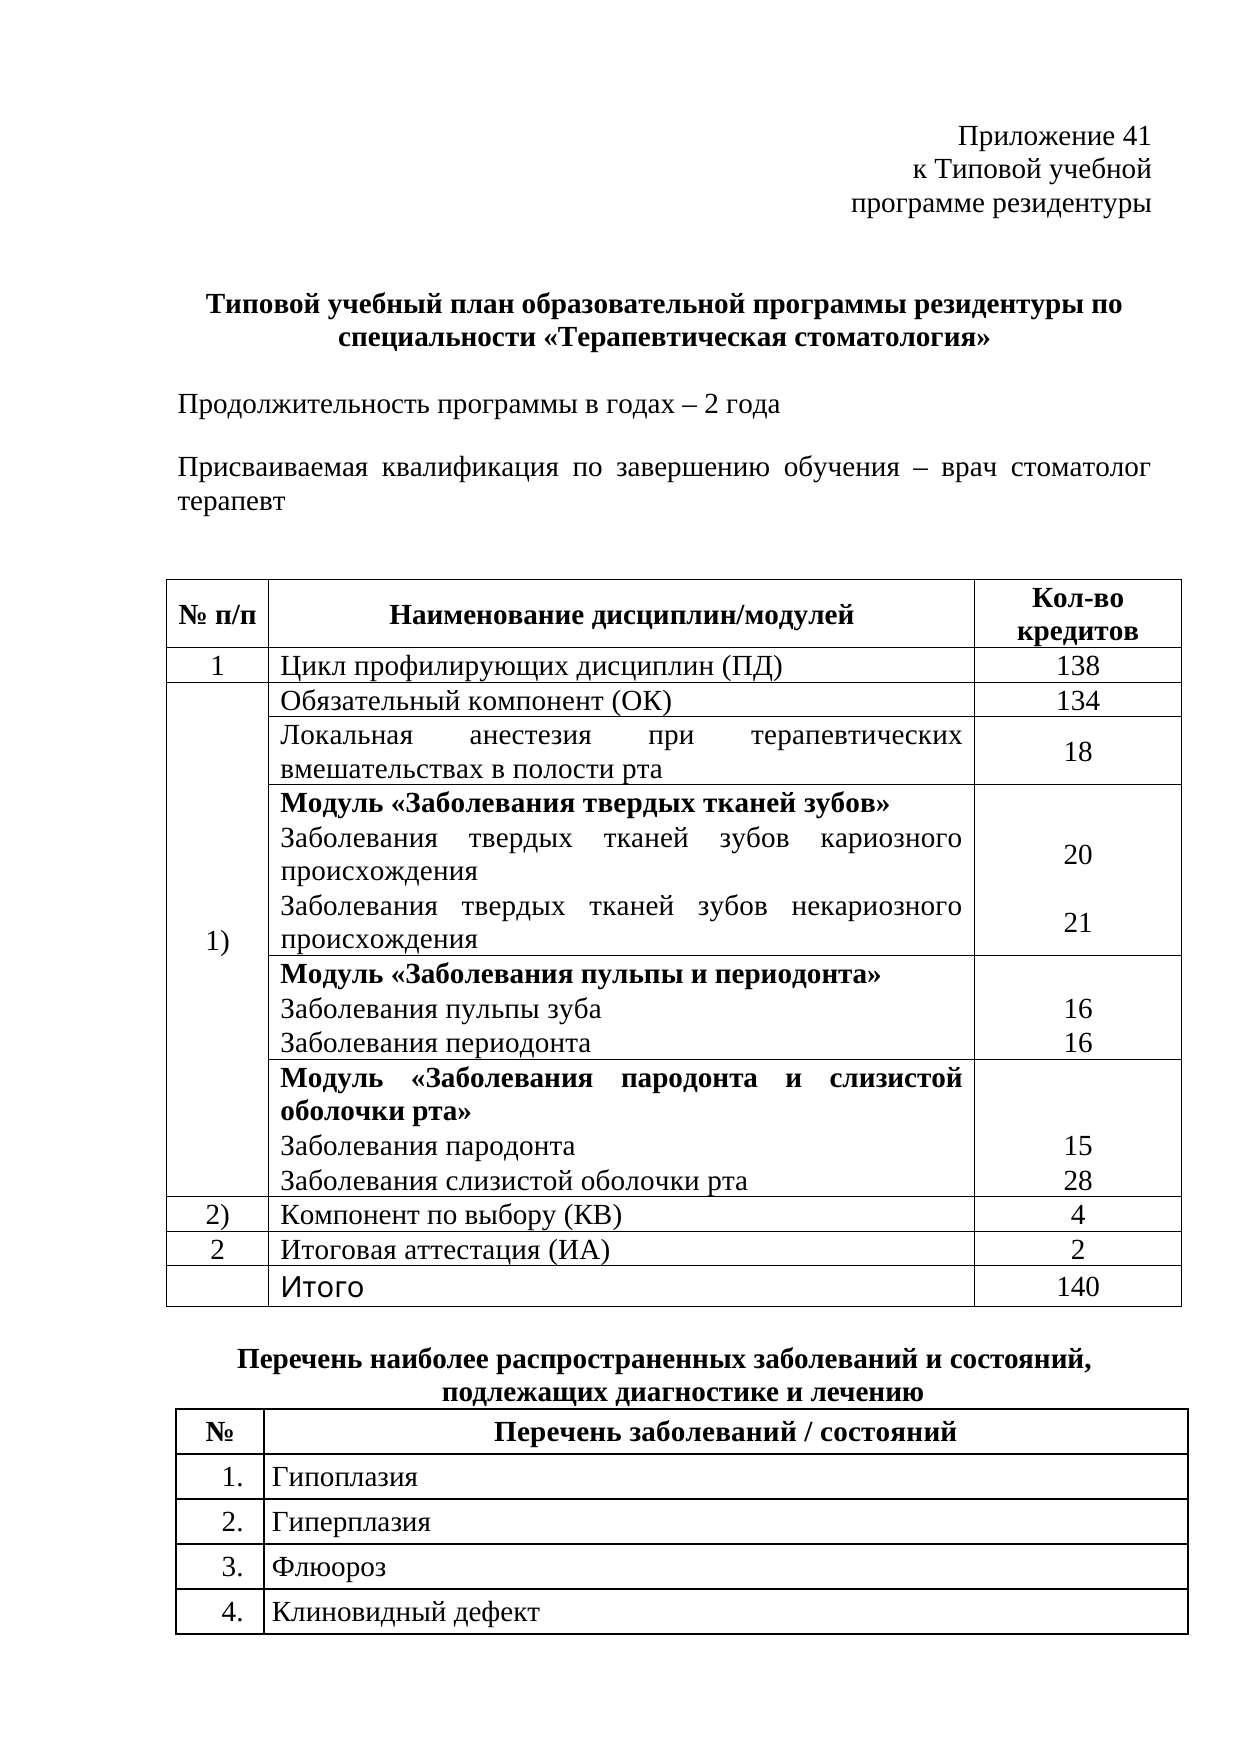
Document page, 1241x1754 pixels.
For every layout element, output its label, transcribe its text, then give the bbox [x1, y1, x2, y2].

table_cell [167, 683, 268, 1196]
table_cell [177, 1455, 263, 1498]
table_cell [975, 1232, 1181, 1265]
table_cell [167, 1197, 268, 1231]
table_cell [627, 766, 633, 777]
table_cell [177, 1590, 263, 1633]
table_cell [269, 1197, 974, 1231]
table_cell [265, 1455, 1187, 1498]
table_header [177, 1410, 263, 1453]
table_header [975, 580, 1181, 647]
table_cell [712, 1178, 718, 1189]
list Продолжительность программы в годах – 2 года [177, 386, 1152, 420]
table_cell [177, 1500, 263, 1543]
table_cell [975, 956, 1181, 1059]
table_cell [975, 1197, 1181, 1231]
text Перечень наиболее распространенных заболеваний и состояний, подлежащих диагностике и лечению [177, 1341, 1152, 1408]
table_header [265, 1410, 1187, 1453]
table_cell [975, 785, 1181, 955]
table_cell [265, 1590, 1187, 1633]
text Типовой учебный план образовательной программы резидентуры по специальности «Терапевтическая стоматология» [177, 286, 1152, 353]
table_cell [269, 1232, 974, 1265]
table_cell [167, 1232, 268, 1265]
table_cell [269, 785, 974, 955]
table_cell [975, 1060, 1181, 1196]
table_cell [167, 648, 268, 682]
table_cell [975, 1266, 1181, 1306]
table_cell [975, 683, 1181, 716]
text программе резидентуры [177, 185, 1152, 219]
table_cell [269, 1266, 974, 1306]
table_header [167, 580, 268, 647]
text Приложение 41 [177, 118, 1152, 152]
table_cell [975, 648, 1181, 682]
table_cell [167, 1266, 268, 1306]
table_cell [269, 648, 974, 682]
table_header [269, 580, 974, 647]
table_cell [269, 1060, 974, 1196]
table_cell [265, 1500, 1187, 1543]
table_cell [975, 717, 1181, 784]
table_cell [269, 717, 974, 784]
list Присваиваемая квалификация по завершению обучения – врач стоматолог терапевт [177, 449, 1152, 516]
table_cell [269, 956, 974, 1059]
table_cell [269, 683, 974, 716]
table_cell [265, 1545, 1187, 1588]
text к Типовой учебной [177, 152, 1152, 185]
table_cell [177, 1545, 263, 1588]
